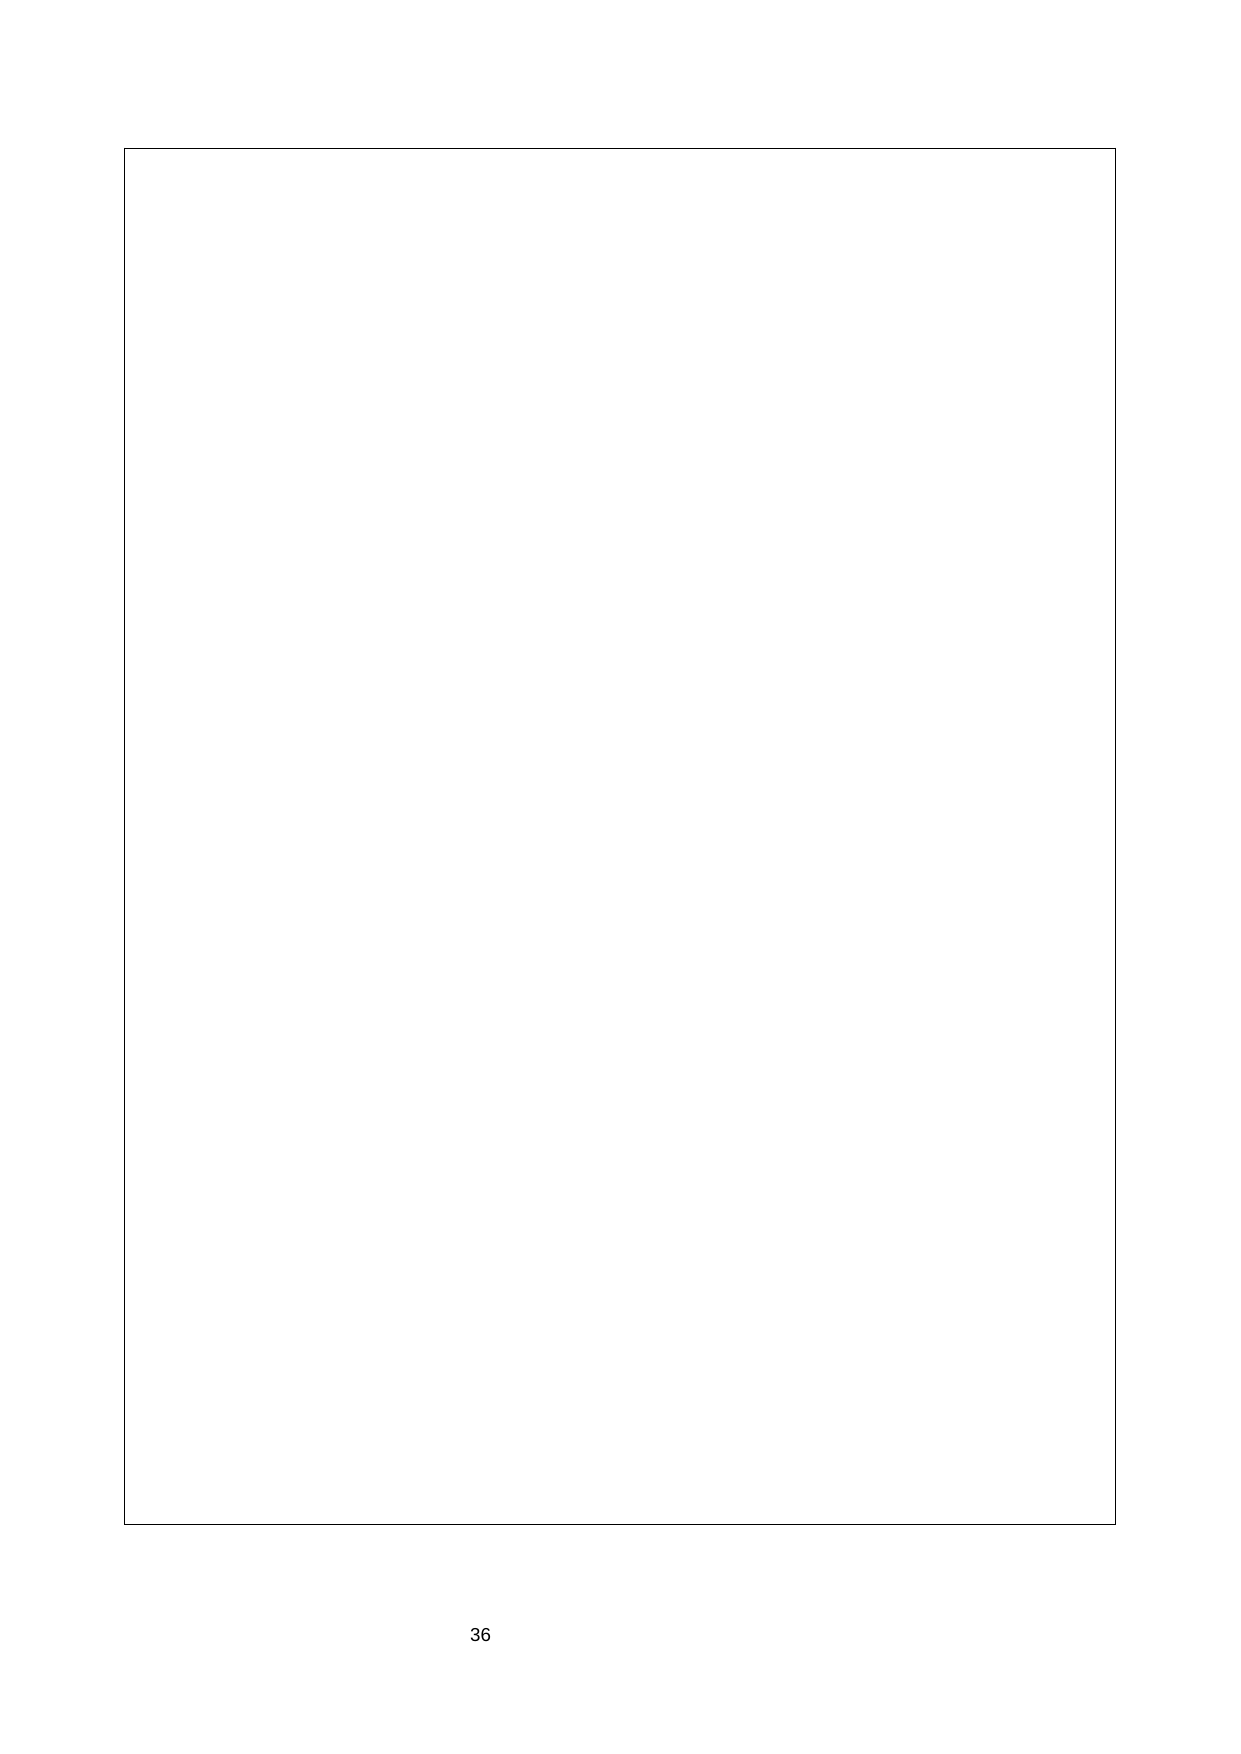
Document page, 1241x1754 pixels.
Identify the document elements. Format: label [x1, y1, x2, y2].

table_header [125, 149, 1115, 1524]
